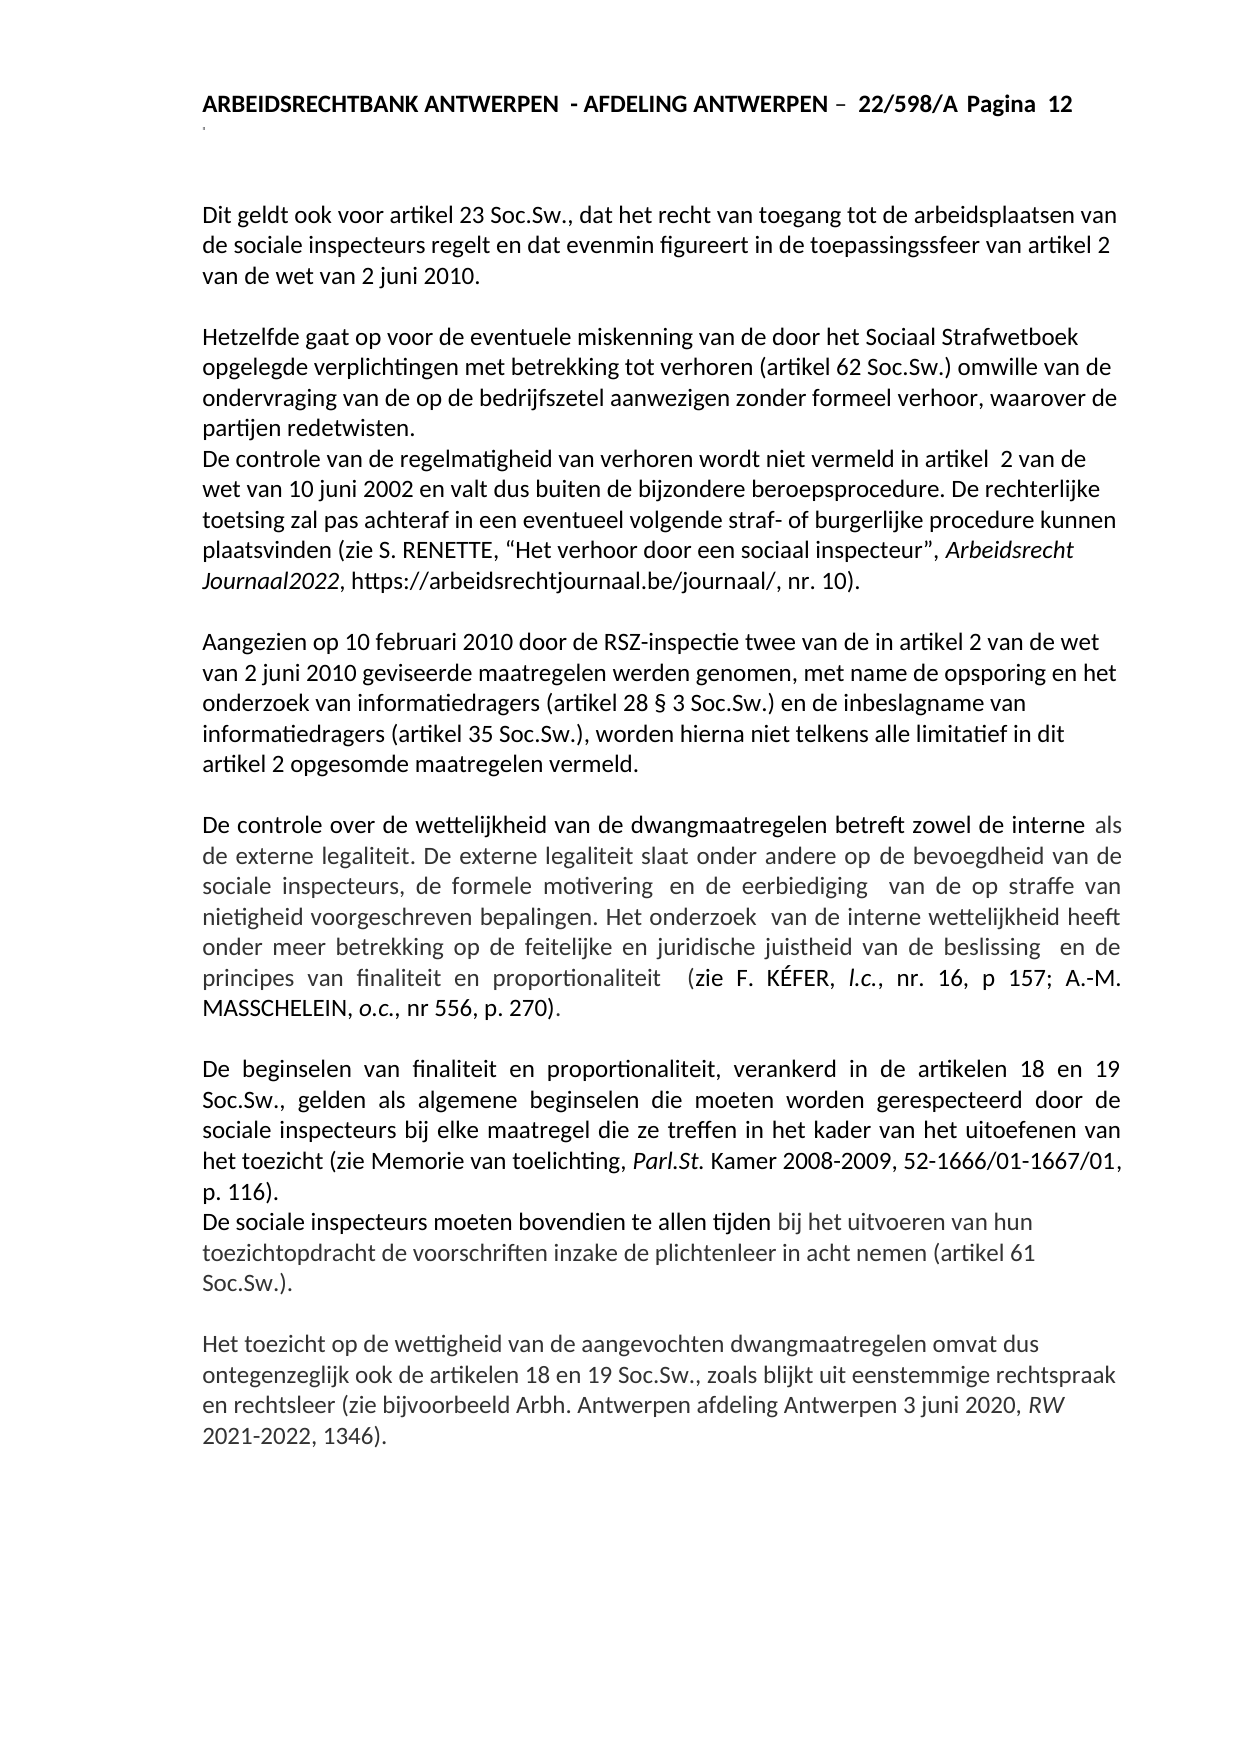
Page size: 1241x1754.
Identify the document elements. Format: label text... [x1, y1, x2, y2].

text Het toezicht op de wettigheid van de aangevochten dwangmaatregelen omvat dus ontegenzeglijk ook de artikelen 18 en 19 Soc.Sw., zoals blijkt uit eenstemmige rechtspraak en rechtsleer (zie bijvoorbeeld Arbh. Antwerpen afdeling Antwerpen 3 juni 2020, RW 2021-2022, 1346). [202, 1328, 1122, 1450]
text De controle over de wettelijkheid van de dwangmaatregelen betreft zowel de interne als de externe legaliteit. De externe legaliteit slaat onder andere op de bevoegdheid van de sociale inspecteurs, de formele motivering en de eerbiediging van de op straffe van nietigheid voorgeschreven bepalingen. Het onderzoek van de interne wettelijkheid heeft onder meer betrekking op de feitelijke en juridische juistheid van de beslissing en de principes van finaliteit en proportionaliteit (zie F. KÉFER, l.c., nr. 16, p 157; A.-M. MASSCHELEIN, o.c., nr 556, p. 270). [202, 809, 1095, 870]
text De sociale inspecteurs moeten bovendien te allen tijden bij het uitvoeren van hun toezichtopdracht de voorschriften inzake de plichtenleer in acht nemen (artikel 61 Soc.Sw.). [202, 1206, 777, 1237]
text De controle over de wettelijkheid van de dwangmaatregelen betreft zowel de interne als de externe legaliteit. De externe legaliteit slaat onder andere op de bevoegdheid van de sociale inspecteurs, de formele motivering en de eerbiediging van de op straffe van nietigheid voorgeschreven bepalingen. Het onderzoek van de interne wettelijkheid heeft onder meer betrekking op de feitelijke en juridische juistheid van de beslissing en de principes van finaliteit en proportionaliteit (zie F. KÉFER, l.c., nr. 16, p 157; A.-M. MASSCHELEIN, o.c., nr 556, p. 270). [202, 962, 1122, 1023]
text Dit geldt ook voor artikel 23 Soc.Sw., dat het recht van toegang tot de arbeidsplaatsen van de sociale inspecteurs regelt en dat evenmin figureert in de toepassingssfeer van artikel 2 van de wet van 2 juni 2010. [202, 199, 1122, 291]
text Aangezien op 10 februari 2010 door de RSZ-inspectie twee van de in artikel 2 van de wet van 2 juni 2010 geviseerde maatregelen werden genomen, met name de opsporing en het onderzoek van informatiedragers (artikel 28 § 3 Soc.Sw.) en de inbeslagname van informatiedragers (artikel 35 Soc.Sw.), worden hierna niet telkens alle limitatief in dit artikel 2 opgesomde maatregelen vermeld. [202, 626, 1122, 779]
text De sociale inspecteurs moeten bovendien te allen tijden bij het uitvoeren van hun toezichtopdracht de voorschriften inzake de plichtenleer in acht nemen (artikel 61 Soc.Sw.). [293, 1206, 1122, 1298]
text De beginselen van finaliteit en proportionaliteit, verankerd in de artikelen 18 en 19 Soc.Sw., gelden als algemene beginselen die moeten worden gerespecteerd door de sociale inspecteurs bij elke maatregel die ze treffen in het kader van het uitoefenen van het toezicht (zie Memorie van toelichting, Parl.St. Kamer 2008-2009, 52-1666/01-1667/01, p. 116). [202, 1053, 1122, 1206]
text De controle van de regelmatigheid van verhoren wordt niet vermeld in artikel 2 van de wet van 10 juni 2002 en valt dus buiten de bijzondere beroepsprocedure. De rechterlijke toetsing zal pas achteraf in een eventueel volgende straf- of burgerlijke procedure kunnen plaatsvinden (zie S. RENETTE, “Het verhoor door een sociaal inspecteur”, Arbeidsrecht Journaal2022, https://arbeidsrechtjournaal.be/journaal/, nr. 10). [202, 443, 1122, 596]
text Hetzelfde gaat op voor de eventuele miskenning van de door het Sociaal Strafwetboek opgelegde verplichtingen met betrekking tot verhoren (artikel 62 Soc.Sw.) omwille van de ondervraging van de op de bedrijfszetel aanwezigen zonder formeel verhoor, waarover de partijen redetwisten. [202, 321, 1122, 443]
